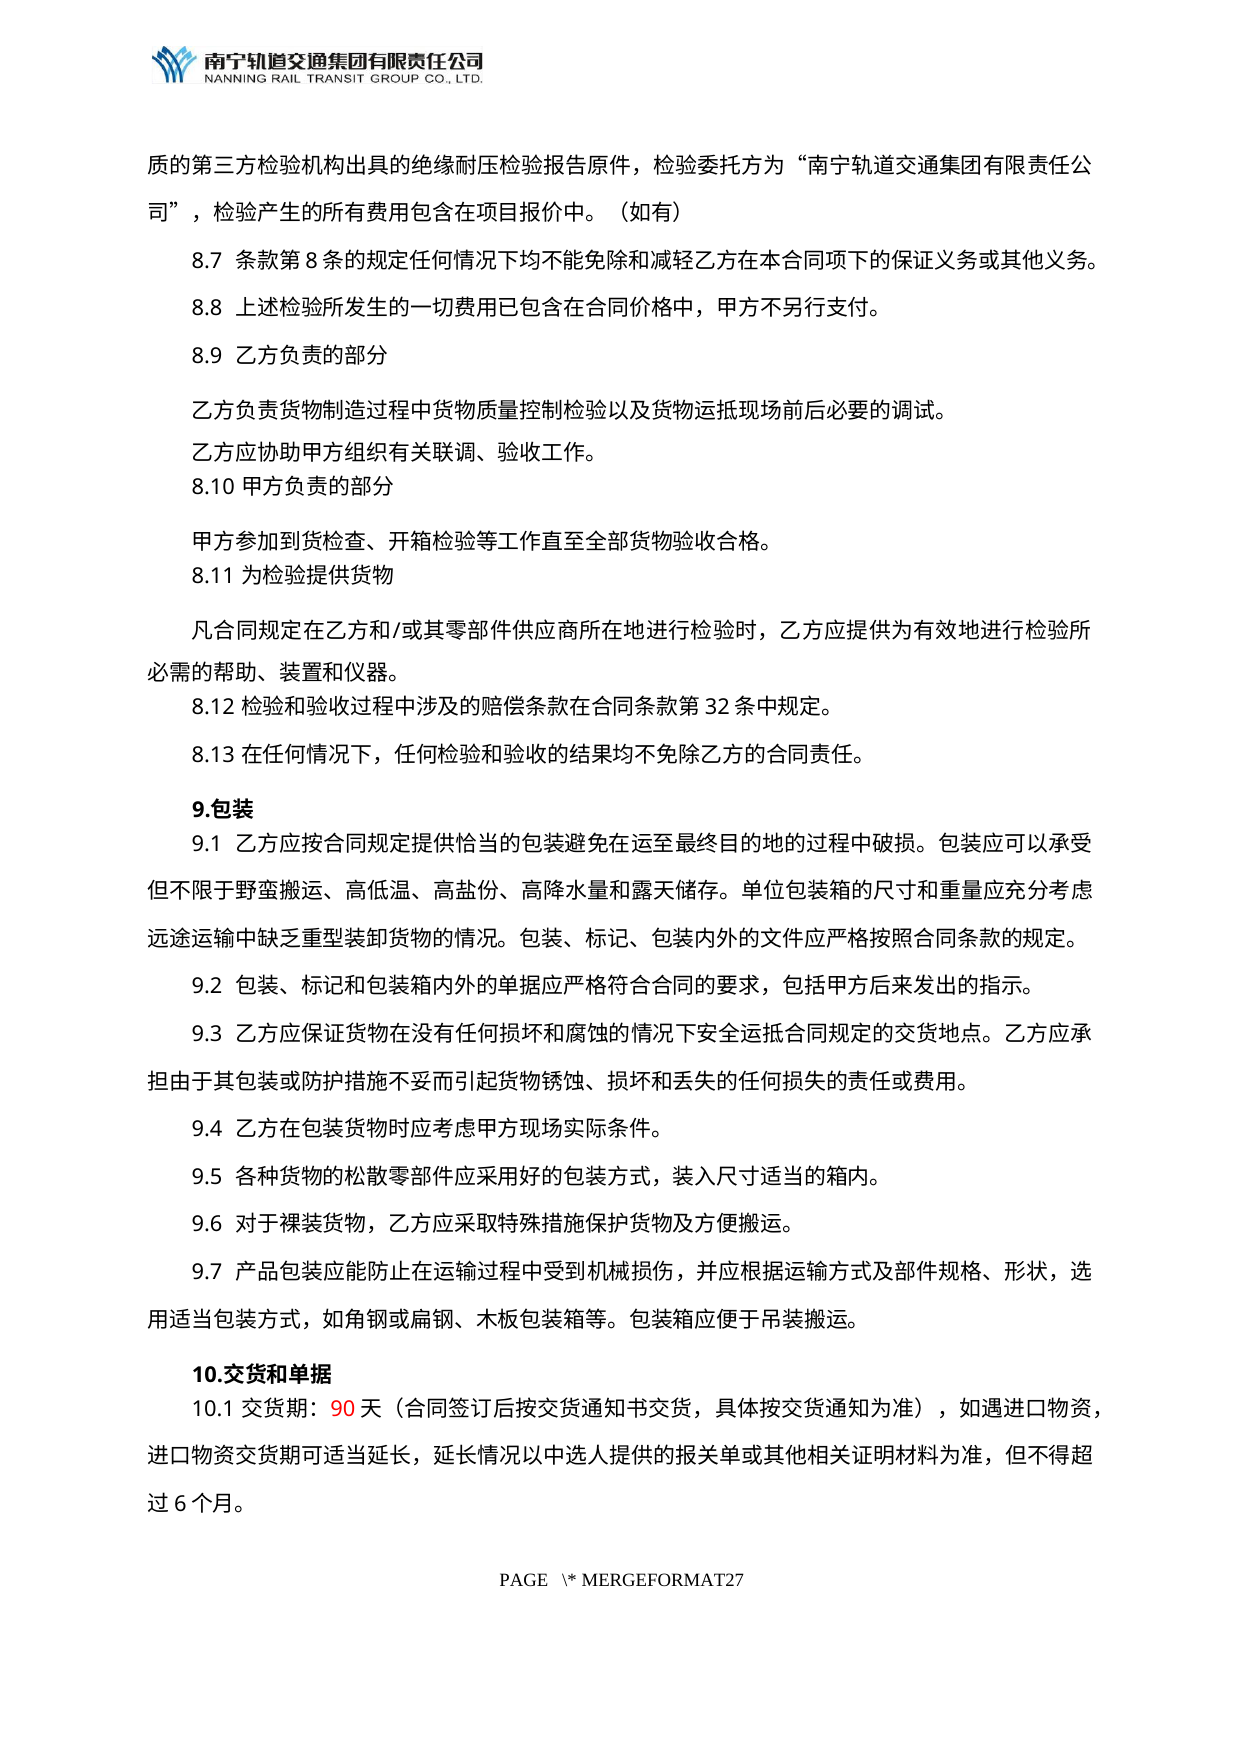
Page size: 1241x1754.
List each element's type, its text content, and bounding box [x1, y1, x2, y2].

list 条款第8条的规定任何情况下均不能免除和减轻乙方在本合同项下的保证义务或其他义务。 [148, 243, 1093, 274]
list 乙方应保证货物在没有任何损坏和腐蚀的情况下安全运抵合同规定的交货地点。乙方应承担由于其包装或防护措施不妥而引起货物锈蚀、损坏和丢失的任何损失的责任或费用。 [148, 1016, 1093, 1095]
text 乙方应协助甲方组织有关联调、验收工作。 [148, 427, 1093, 469]
list 上述检验所发生的一切费用已包含在合同价格中，甲方不另行支付。 [148, 290, 1093, 322]
list 包装、标记和包装箱内外的单据应严格符合合同的要求，包括甲方后来发出的指示。 [148, 968, 1093, 1000]
list 产品包装应能防止在运输过程中受到机械损伤，并应根据运输方式及部件规格、形状，选用适当包装方式，如角钢或扁钢、木板包装箱等。包装箱应便于吊装搬运。 [148, 1254, 1093, 1333]
list 乙方负责的部分 [148, 338, 1093, 369]
list 交货期：90天（合同签订后按交货通知书交货，具体按交货通知为准），如遇进口物资，进口物资交货期可适当延长，延长情况以中选人提供的报关单或其他相关证明材料为准，但不得超过6个月。 [148, 1391, 1093, 1518]
list 对于裸装货物，乙方应采取特殊措施保护货物及方便搬运。 [148, 1206, 1093, 1238]
text 甲方参加到货检查、开箱检验等工作直至全部货物验收合格。 [148, 516, 1093, 558]
list 乙方应按合同规定提供恰当的包装避免在运至最终目的地的过程中破损。包装应可以承受但不限于野蛮搬运、高低温、高盐份、高降水量和露天储存。单位包装箱的尺寸和重量应充分考虑远途运输中缺乏重型装卸货物的情况。包装、标记、包装内外的文件应严格按照合同条款的规定。 [148, 826, 1093, 953]
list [148, 148, 1093, 227]
list 甲方负责的部分 [148, 469, 1093, 501]
list 各种货物的松散零部件应采用好的包装方式，装入尺寸适当的箱内。 [148, 1159, 1093, 1191]
text 乙方负责货物制造过程中货物质量控制检验以及货物运抵现场前后必要的调试。 [148, 385, 1093, 427]
picture [151, 46, 483, 84]
list 检验和验收过程中涉及的赔偿条款在合同条款第32条中规定。 [148, 689, 1093, 721]
list 乙方在包装货物时应考虑甲方现场实际条件。 [148, 1111, 1093, 1143]
text 凡合同规定在乙方和/或其零部件供应商所在地进行检验时，乙方应提供为有效地进行检验所必需的帮助、装置和仪器。 [148, 606, 1093, 689]
text 9.包装 [192, 784, 1093, 826]
text 10.交货和单据 [148, 1349, 1093, 1391]
list 在任何情况下，任何检验和验收的结果均不免除乙方的合同责任。 [148, 737, 1093, 768]
list 为检验提供货物 [148, 558, 1093, 590]
